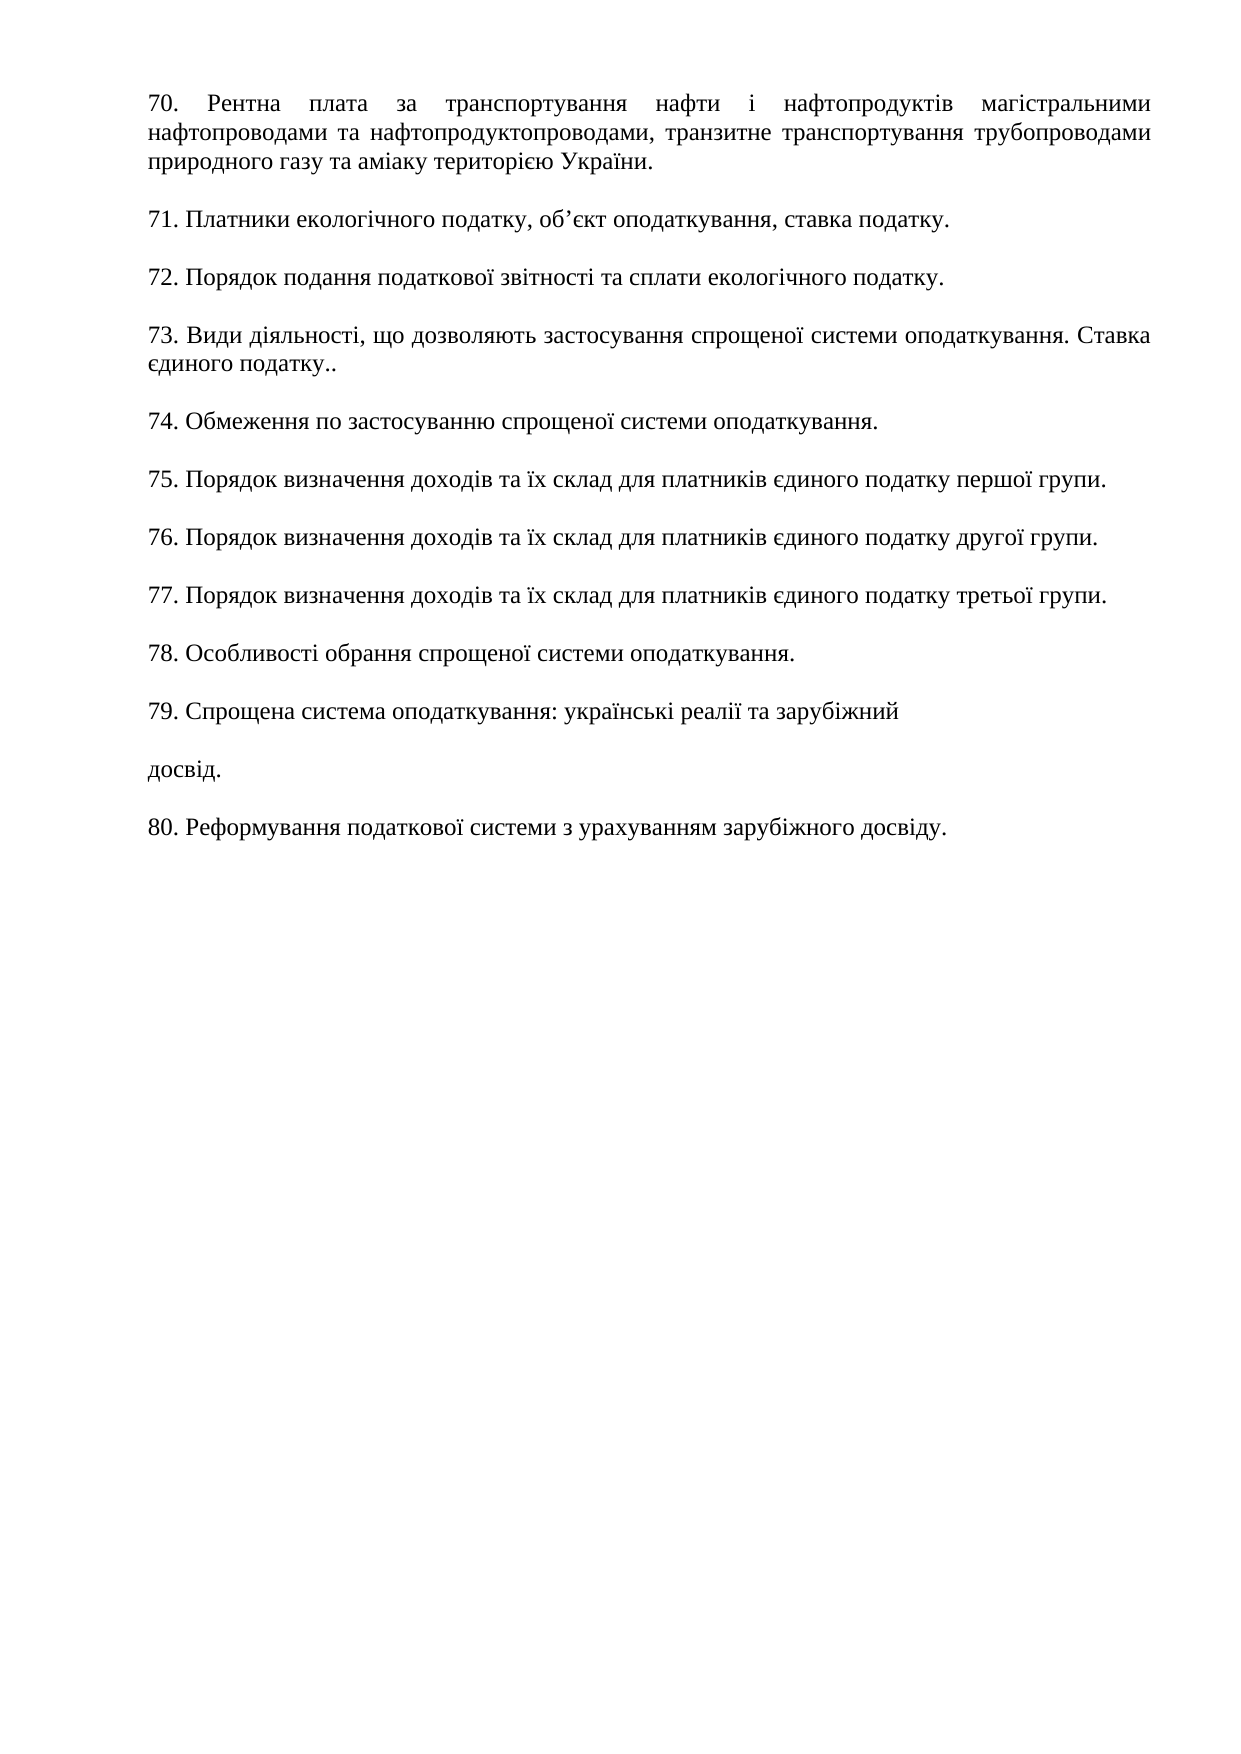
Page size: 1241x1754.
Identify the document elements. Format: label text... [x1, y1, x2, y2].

text 77. Порядок визначення доходів та їх склад для платників єдиного податку третьої групи. [148, 580, 1152, 609]
text 78. Особливості обрання спрощеної системи оподаткування. [148, 638, 1152, 667]
text 74. Обмеження по застосуванню спрощеної системи оподаткування. [148, 406, 1152, 435]
text 70. Рентна плата за транспортування нафти і нафтопродуктів магістральними нафтопроводами та нафтопродуктопроводами, транзитне транспортування трубопроводами природного газу та аміаку територією України. [148, 88, 1152, 175]
text 73. Види діяльності, що дозволяють застосування спрощеної системи оподаткування. Ставка єдиного податку.. [148, 320, 1152, 377]
text досвід. [148, 754, 1152, 783]
text 79. Спрощена система оподаткування: українські реалії та зарубіжний [148, 696, 1152, 725]
text 75. Порядок визначення доходів та їх склад для платників єдиного податку першої групи. [148, 464, 1152, 493]
text 80. Реформування податкової системи з урахуванням зарубіжного досвіду. [148, 812, 1152, 841]
text 76. Порядок визначення доходів та їх склад для платників єдиного податку другої групи. [148, 522, 1152, 551]
text 72. Порядок подання податкової звітності та сплати екологічного податку. [148, 262, 1152, 291]
text 71. Платники екологічного податку, об’єкт оподаткування, ставка податку. [148, 204, 1152, 233]
